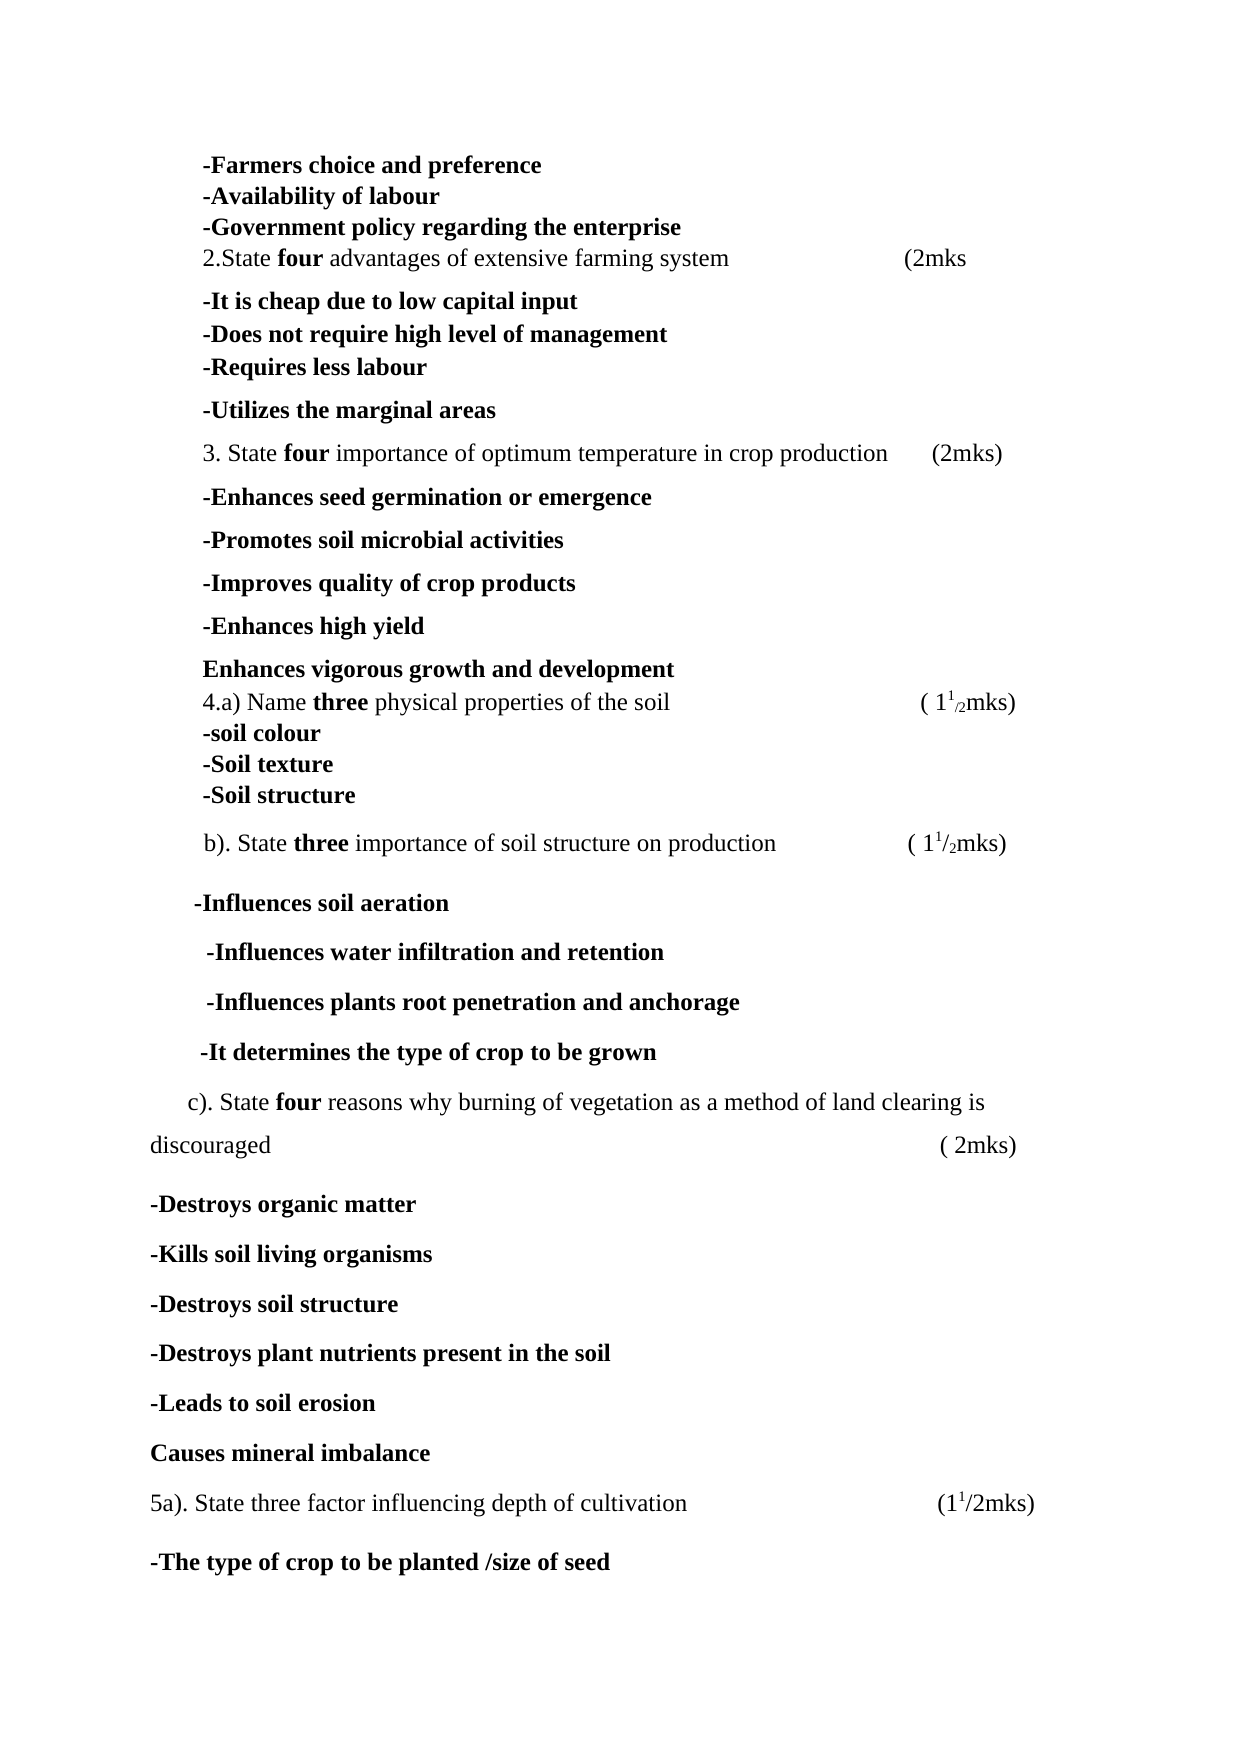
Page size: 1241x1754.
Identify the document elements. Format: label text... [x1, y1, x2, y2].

text -It determines the type of crop to be grown [150, 1037, 1090, 1066]
list -soil colour [202, 718, 1090, 747]
text -Kills soil living organisms [150, 1239, 1090, 1268]
list -Government policy regarding the enterprise [202, 212, 1090, 241]
text -The type of crop to be planted /size of seed [150, 1547, 1090, 1576]
text c). State four reasons why burning of vegetation as a method of land clearing is discouraged ( 2mks) [150, 1087, 1090, 1158]
list -Enhances seed germination or emergence [202, 482, 1090, 510]
text b). State three importance of soil structure on production ( 11/2mks) [150, 828, 1090, 857]
text -Destroys organic matter [150, 1189, 1090, 1218]
list -Promotes soil microbial activities [202, 525, 1090, 553]
list -It is cheap due to low capital input -Does not require high level of management [202, 286, 1090, 348]
text Causes mineral imbalance [150, 1438, 1090, 1467]
text -Influences plants root penetration and anchorage [150, 987, 1090, 1016]
text 5a). State three factor influencing depth of cultivation (11/2mks) [150, 1488, 1090, 1516]
list -Soil texture [202, 749, 1090, 778]
list -Utilizes the marginal areas 3. State four importance of optimum temperature in crop production (2mks) [202, 395, 1090, 467]
text -Destroys soil structure [150, 1289, 1090, 1318]
list -Soil structure [202, 780, 1090, 809]
list 4.a) Name three physical properties of the soil ( 11/2mks) [202, 687, 1090, 716]
list 2.State four advantages of extensive farming system (2mks [202, 243, 1090, 272]
list -Availability of labour [202, 181, 1090, 210]
list -Requires less labour [202, 352, 1090, 381]
list Enhances vigorous growth and development [202, 654, 1090, 683]
text -Leads to soil erosion [150, 1388, 1090, 1417]
text -Influences water infiltration and retention [150, 937, 1090, 966]
list -Farmers choice and preference [202, 150, 1090, 179]
text -Influences soil aeration [150, 888, 1090, 917]
text -Destroys plant nutrients present in the soil [150, 1338, 1090, 1367]
list -Enhances high yield [202, 611, 1090, 640]
list -Improves quality of crop products [202, 568, 1090, 597]
